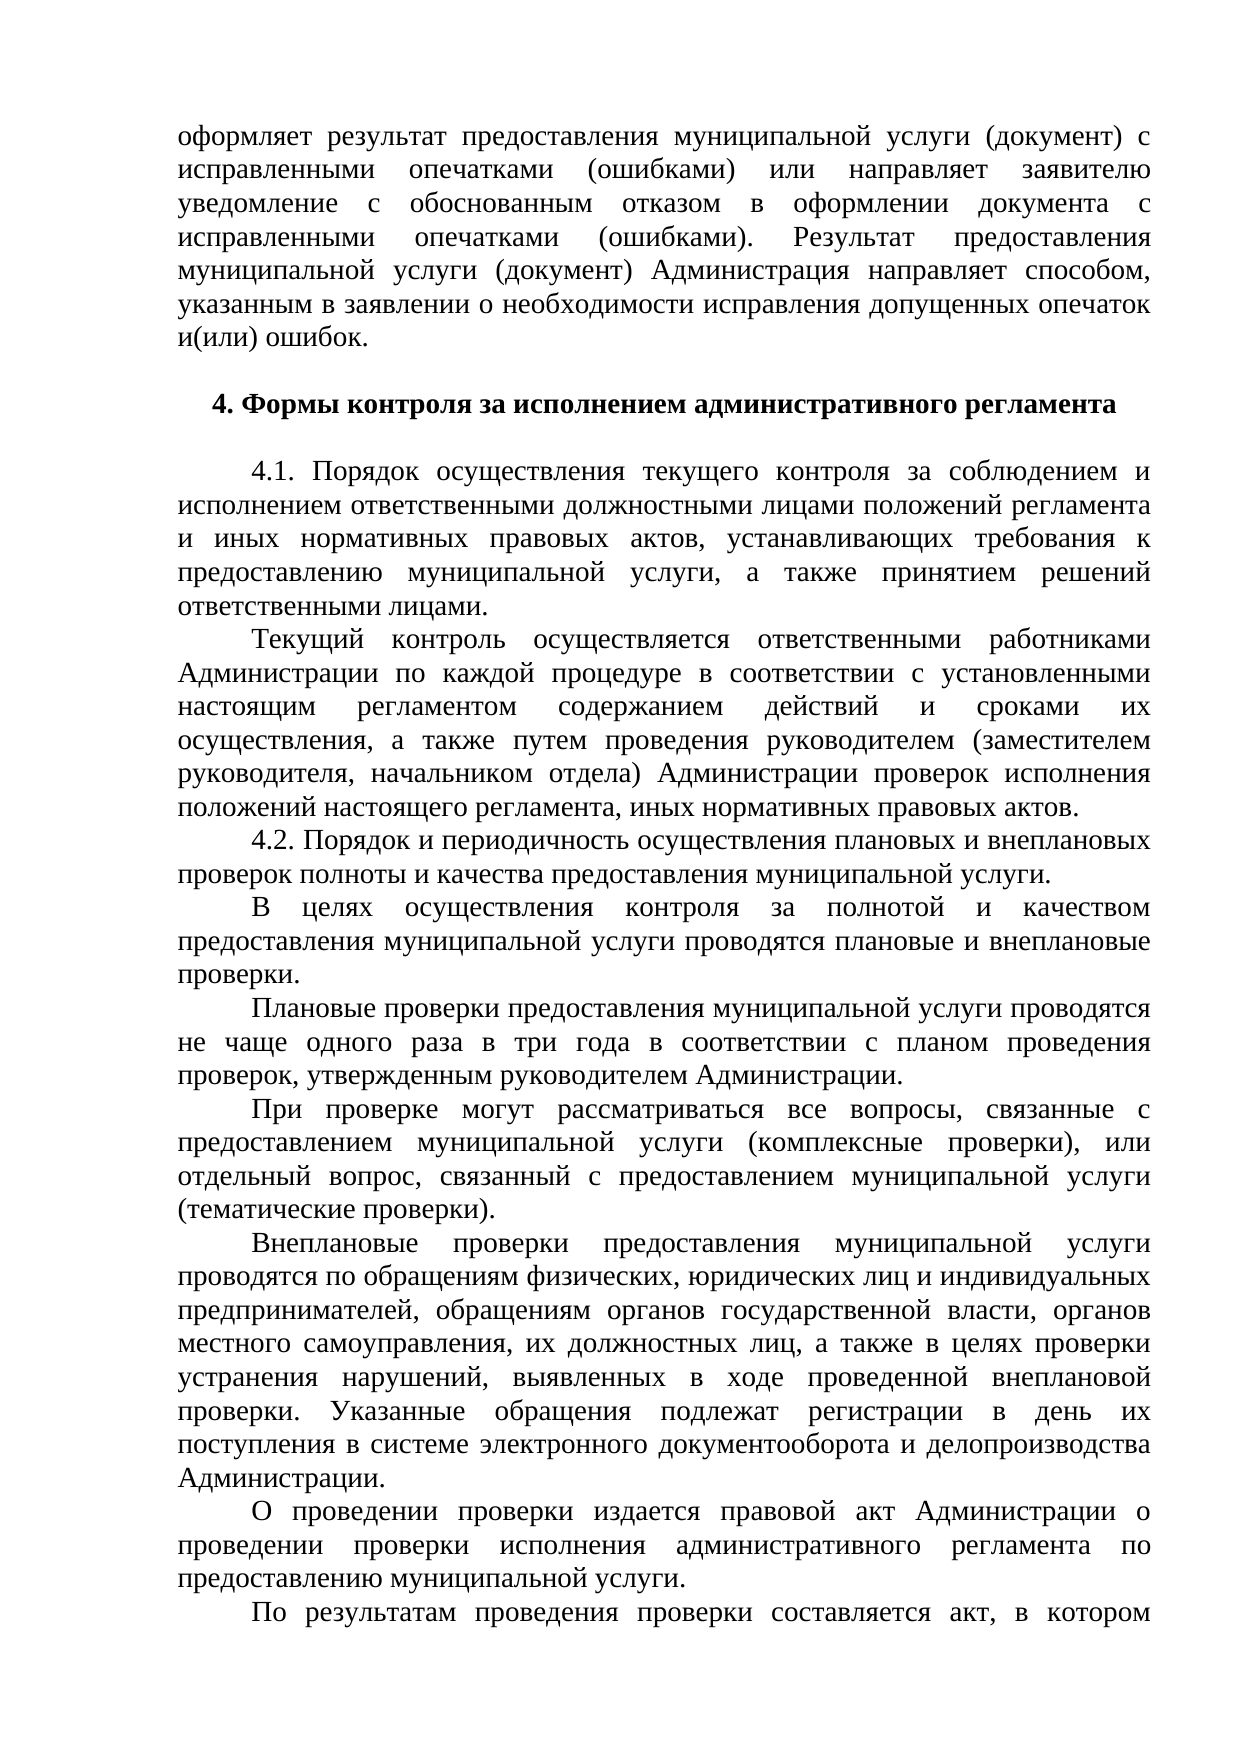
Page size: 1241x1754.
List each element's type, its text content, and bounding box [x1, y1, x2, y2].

text 4.1. Порядок осуществления текущего контроля за соблюдением и исполнением ответственными должностными лицами положений регламента и иных нормативных правовых актов, устанавливающих требования к предоставлению муниципальной услуги, а также принятием решений ответственными лицами. [177, 453, 1152, 621]
text В целях осуществления контроля за полнотой и качеством предоставления муниципальной услуги проводятся плановые и внеплановые проверки. [177, 889, 1152, 990]
text Плановые проверки предоставления муниципальной услуги проводятся не чаще одного раза в три года в соответствии с планом проведения проверок, утвержденным руководителем Администрации. [177, 990, 1152, 1091]
text При проверке могут рассматриваться все вопросы, связанные с предоставлением муниципальной услуги (комплексные проверки), или отдельный вопрос, связанный с предоставлением муниципальной услуги (тематические проверки). [177, 1091, 1152, 1225]
text Текущий контроль осуществляется ответственными работниками Администрации по каждой процедуре в соответствии с установленными настоящим регламентом содержанием действий и сроками их осуществления, а также путем проведения руководителем (заместителем руководителя, начальником отдела) Администрации проверок исполнения положений настоящего регламента, иных нормативных правовых актов. [177, 621, 1152, 822]
text О проведении проверки издается правовой акт Администрации о проведении проверки исполнения административного регламента по предоставлению муниципальной услуги. [177, 1493, 1152, 1594]
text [177, 1594, 1152, 1627]
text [177, 118, 1152, 353]
text 4.2. Порядок и периодичность осуществления плановых и внеплановых проверок полноты и качества предоставления муниципальной услуги. [177, 822, 1152, 889]
text Внеплановые проверки предоставления муниципальной услуги проводятся по обращениям физических, юридических лиц и индивидуальных предпринимателей, обращениям органов государственной власти, органов местного самоуправления, их должностных лиц, а также в целях проверки устранения нарушений, выявленных в ходе проведенной внеплановой проверки. Указанные обращения подлежат регистрации в день их поступления в системе электронного документооборота и делопроизводства Администрации. [177, 1225, 1152, 1493]
text 4. Формы контроля за исполнением административного регламента [177, 386, 1152, 420]
